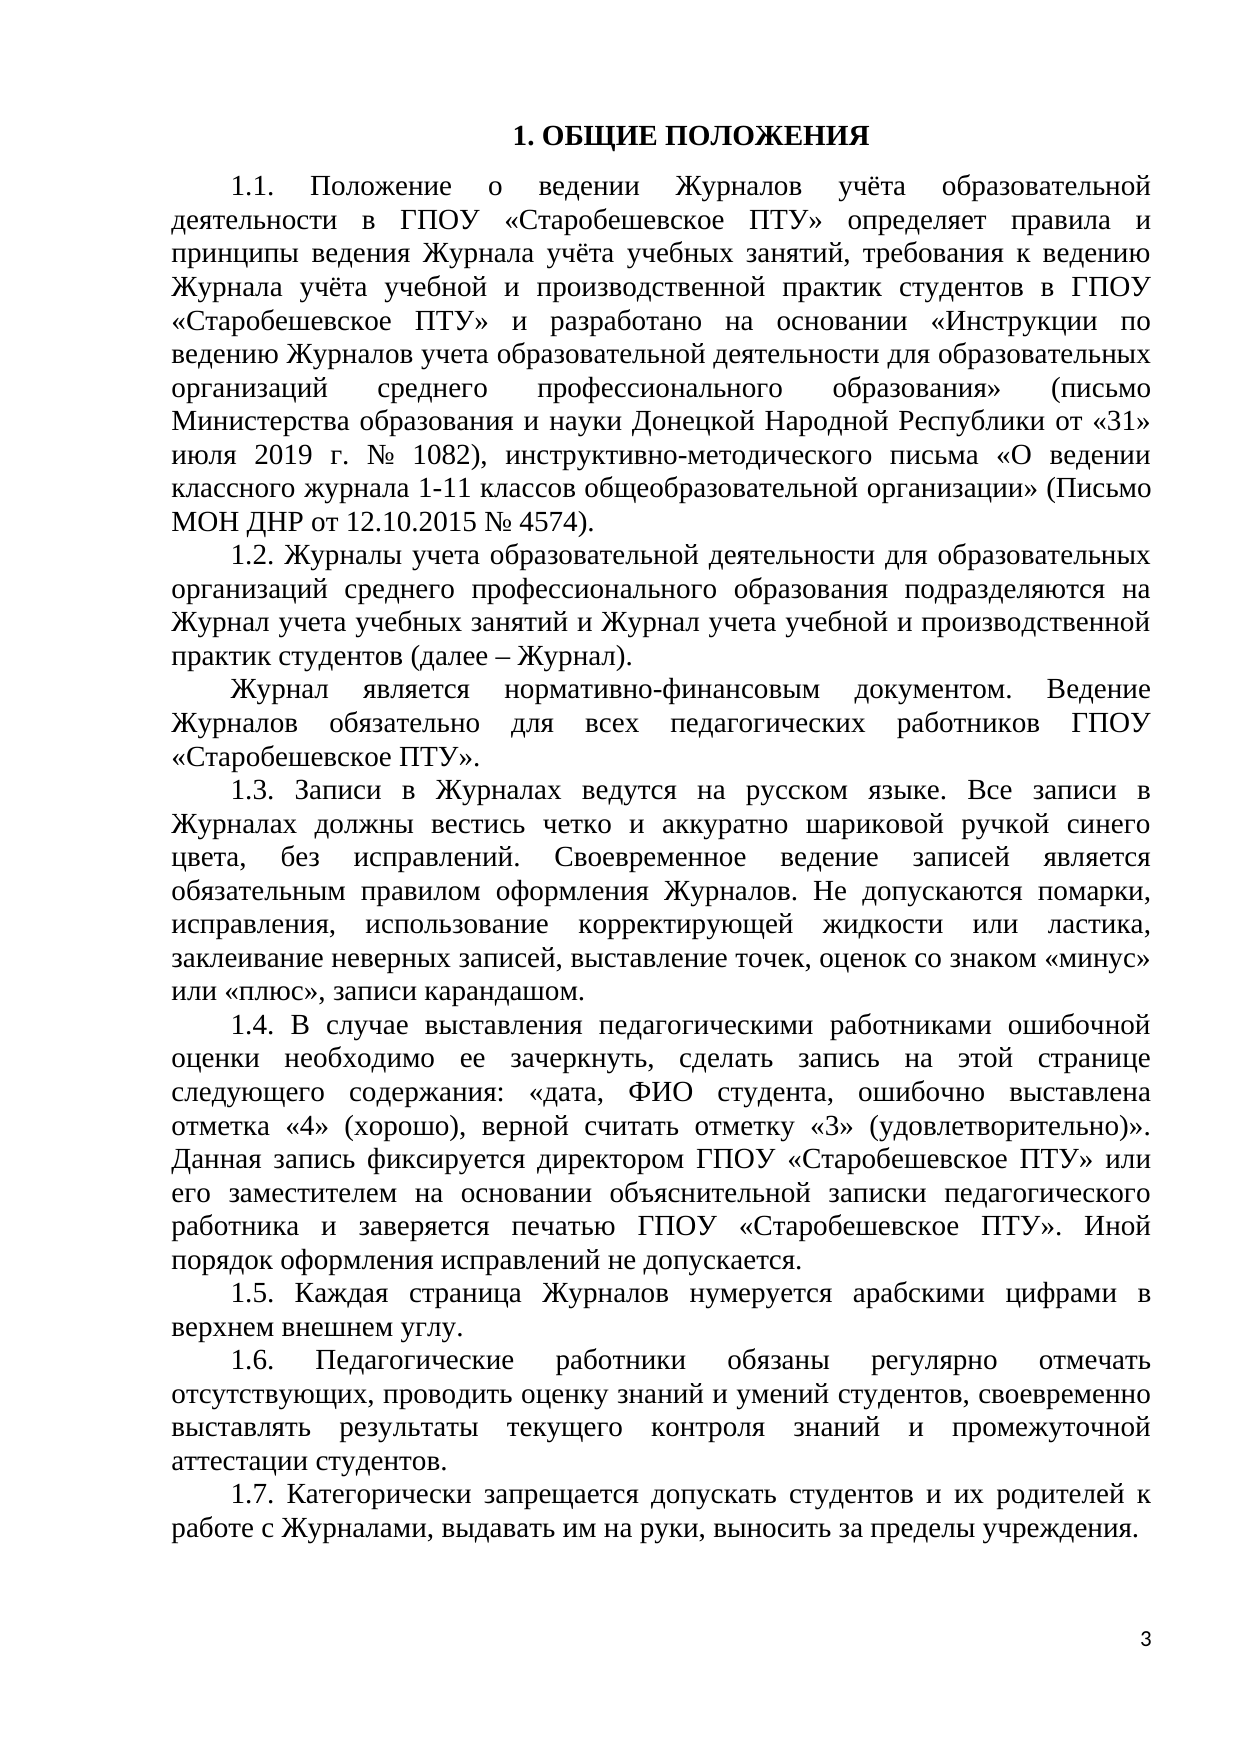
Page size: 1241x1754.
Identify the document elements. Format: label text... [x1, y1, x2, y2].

text 1. ОБЩИЕ ПОЛОЖЕНИЯ [171, 118, 1152, 152]
text 1.5. Каждая страница Журналов нумеруется арабскими цифрами в верхнем внешнем углу. [171, 1275, 1152, 1342]
text 1.3. Записи в Журналах ведутся на русском языке. Все записи в Журналах должны вестись четко и аккуратно шариковой ручкой синего цвета, без исправлений. Своевременное ведение записей является обязательным правилом оформления Журналов. Не допускаются помарки, исправления, использование корректирующей жидкости или ластика, заклеивание неверных записей, выставление точек, оценок со знаком «минус» или «плюс», записи карандашом. [171, 772, 1152, 1007]
text 1.7. Категорически запрещается допускать студентов и их родителей к работе с Журналами, выдавать им на руки, выносить за пределы учреждения. [171, 1477, 1152, 1544]
text 1.1. Положение о ведении Журналов учёта образовательной деятельности в ГПОУ «Старобешевское ПТУ» определяет правила и принципы ведения Журнала учёта учебных занятий, требования к ведению Журнала учёта учебной и производственной практик студентов в ГПОУ «Старобешевское ПТУ» и разработано на основании «Инструкции по ведению Журналов учета образовательной деятельности для образовательных организаций среднего профессионального образования» (письмо Министерства образования и науки Донецкой Народной Республики от «31» июля 2019 г. № 1082), инструктивно-методического письма «О ведении классного журнала 1-11 классов общеобразовательной организации» (Письмо МОН ДНР от 12.10.2015 № 4574). [171, 168, 1152, 537]
text 1.4. В случае выставления педагогическими работниками ошибочной оценки необходимо ее зачеркнуть, сделать запись на этой странице следующего содержания: «дата, ФИО студента, ошибочно выставлена отметка «4» (хорошо), верной считать отметку «3» (удовлетворительно)». Данная запись фиксируется директором ГПОУ «Старобешевское ПТУ» или его заместителем на основании объяснительной записки педагогического работника и заверяется печатью ГПОУ «Старобешевское ПТУ». Иной порядок оформления исправлений не допускается. [171, 1007, 1152, 1275]
text 1.6. Педагогические работники обязаны регулярно отмечать отсутствующих, проводить оценку знаний и умений студентов, своевременно выставлять результаты текущего контроля знаний и промежуточной аттестации студентов. [171, 1342, 1152, 1477]
text 1.2. Журналы учета образовательной деятельности для образовательных организаций среднего профессионального образования подразделяются на Журнал учета учебных занятий и Журнал учета учебной и производственной практик студентов (далее – Журнал). [171, 537, 1152, 672]
text Журнал является нормативно-финансовым документом. Ведение Журналов обязательно для всех педагогических работников ГПОУ «Старобешевское ПТУ». [171, 672, 1152, 772]
